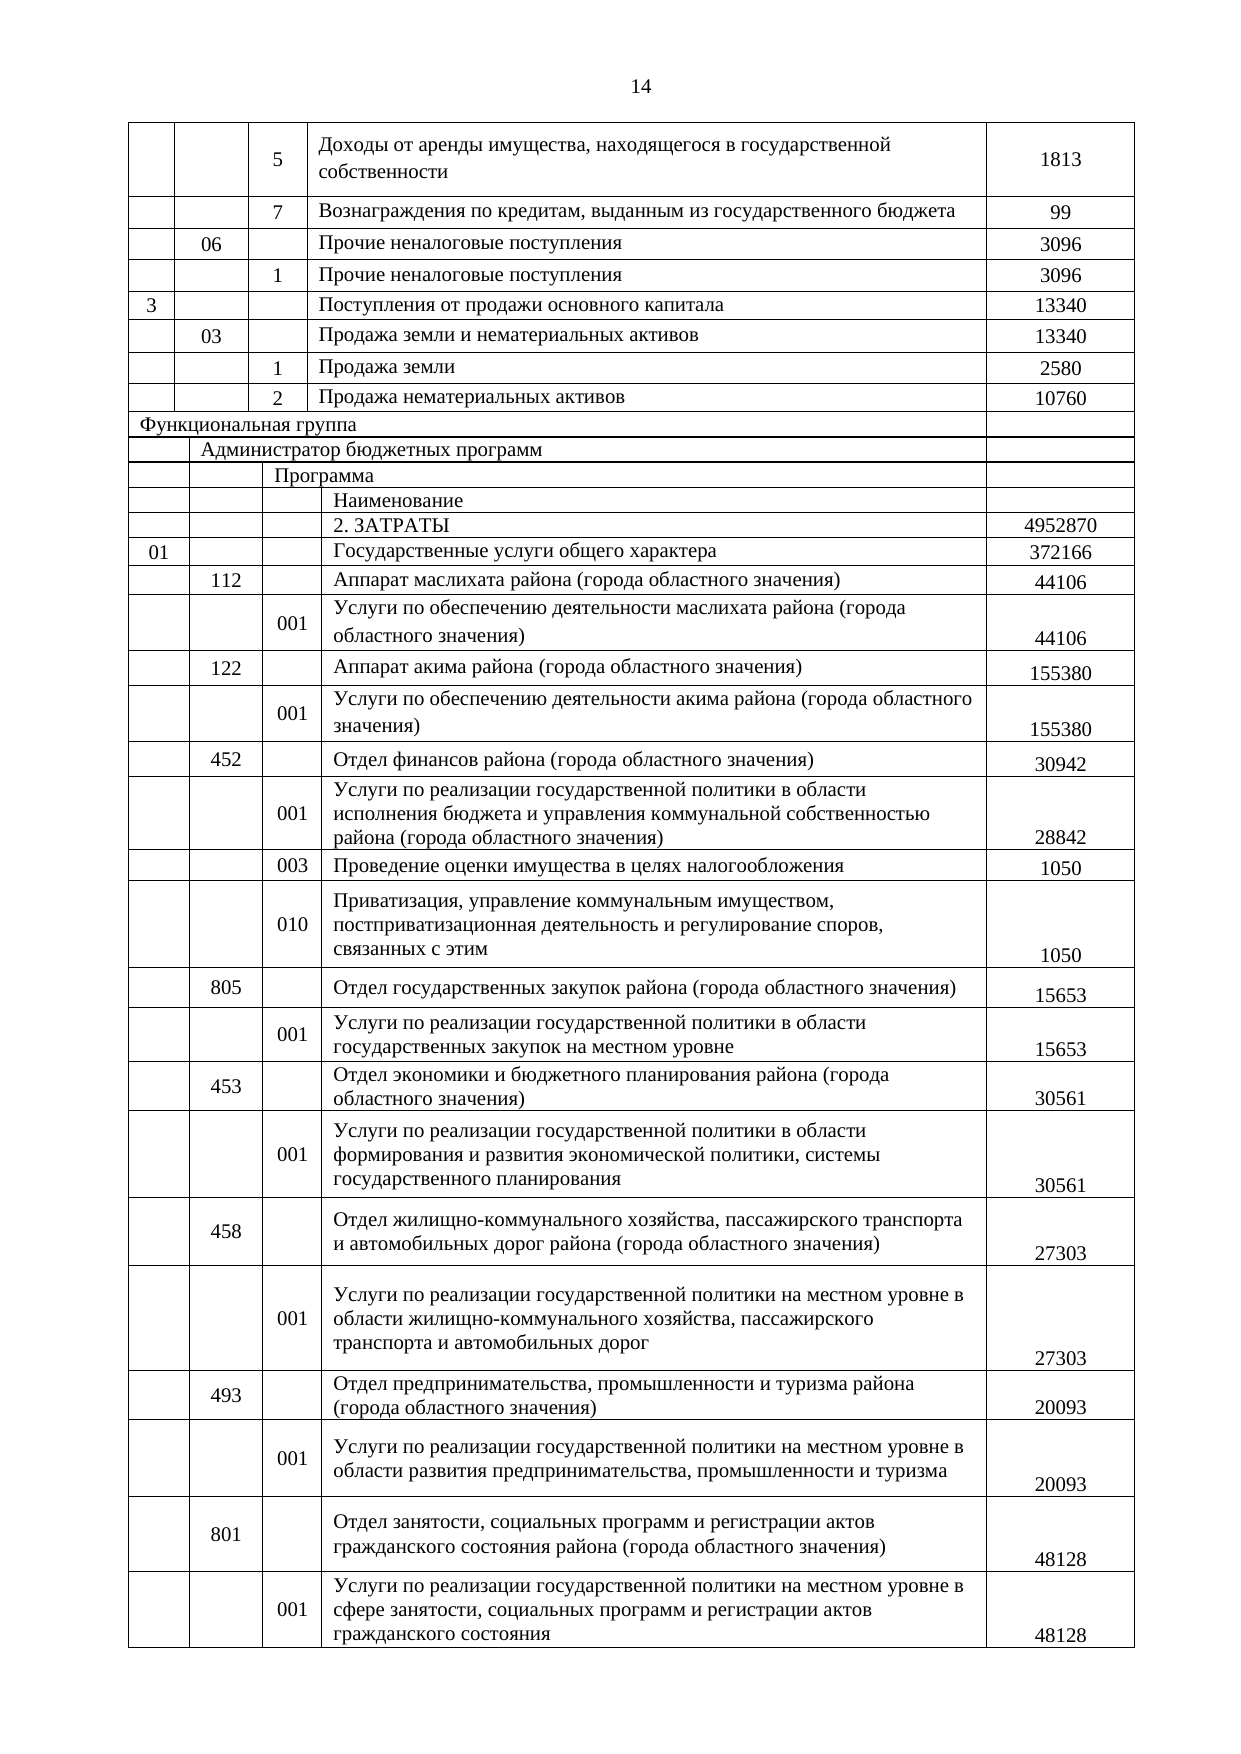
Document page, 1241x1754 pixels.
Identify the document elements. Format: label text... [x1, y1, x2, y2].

table_cell Продажа нематериальных активов [308, 384, 986, 411]
table_cell [190, 1420, 262, 1496]
table_cell 001 [263, 1111, 321, 1197]
table_cell Отдел финансов района (города областного значения) [322, 742, 986, 776]
table_cell 01 [129, 538, 189, 565]
table_cell 112 [190, 566, 262, 594]
table_cell 001 [263, 686, 321, 741]
table_cell 452 [190, 742, 262, 776]
table_cell [175, 353, 248, 383]
table_cell [175, 292, 248, 319]
table_cell [263, 566, 321, 594]
table_cell [987, 463, 1134, 487]
table_cell [263, 1198, 321, 1265]
table_cell 001 [263, 777, 321, 849]
table_cell Доходы от аренды имущества, находящегося в государственной собственности [308, 123, 986, 196]
table_cell 48128 [987, 1497, 1134, 1571]
table_cell 010 [263, 881, 321, 967]
table_cell [263, 1497, 321, 1571]
table_cell [129, 742, 189, 776]
table_cell [175, 260, 248, 291]
table_cell Услуги по реализации государственной политики в области исполнения бюджета и управления коммунальной собственностью района (города областного значения) [322, 777, 986, 849]
table_cell Продажа земли и нематериальных активов [308, 320, 986, 352]
table_cell [129, 1008, 189, 1061]
table_cell 3096 [987, 260, 1134, 291]
table_cell 1 [249, 353, 307, 383]
table_cell 20093 [987, 1371, 1134, 1419]
table_cell [129, 566, 189, 594]
table_cell Отдел экономики и бюджетного планирования района (города областного значения) [322, 1062, 986, 1110]
table_cell 20093 [987, 1420, 1134, 1496]
table_cell 001 [263, 1266, 321, 1370]
table_cell 1050 [987, 850, 1134, 880]
table_cell 458 [190, 1198, 262, 1265]
table_cell Приватизация, управление коммунальным имуществом, постприватизационная деятельность и регулирование споров, связанных с этим [322, 881, 986, 967]
table_cell [129, 686, 189, 741]
table_cell 1 [249, 260, 307, 291]
table_cell 30942 [987, 742, 1134, 776]
table_cell 10760 [987, 384, 1134, 411]
table_cell Аппарат акима района (города областного значения) [322, 651, 986, 685]
table_cell 13340 [987, 292, 1134, 319]
table_cell [175, 197, 248, 228]
table_cell [263, 651, 321, 685]
table_cell Аппарат маслихата района (города областного значения) [322, 566, 986, 594]
table_cell 30561 [987, 1111, 1134, 1197]
table_cell [129, 777, 189, 849]
table_cell [987, 412, 1134, 436]
table_cell [263, 742, 321, 776]
table_cell 44106 [987, 566, 1134, 594]
table_cell [190, 463, 262, 487]
table_cell [129, 260, 174, 291]
table_cell [129, 1266, 189, 1370]
table_cell 3096 [987, 229, 1134, 259]
table_cell [190, 538, 262, 565]
table_cell [129, 1371, 189, 1419]
table_cell 13340 [987, 320, 1134, 352]
table_cell Отдел предпринимательства, промышленности и туризма района (города областного значения) [322, 1371, 986, 1419]
table_cell 06 [175, 229, 248, 259]
table_cell 48128 [987, 1572, 1134, 1647]
table_cell 5 [249, 123, 307, 196]
table_cell 372166 [987, 538, 1134, 565]
table_cell Услуги по реализации государственной политики на местном уровне в сфере занятости, социальных программ и регистрации актов гражданского состояния [322, 1572, 986, 1647]
table_cell 2 [249, 384, 307, 411]
table_cell 15653 [987, 1008, 1134, 1061]
table_cell 27303 [987, 1198, 1134, 1265]
table_cell 2580 [987, 353, 1134, 383]
table_cell [129, 1062, 189, 1110]
table_cell [263, 513, 321, 537]
table_cell 001 [263, 1572, 321, 1647]
table_cell 2. ЗАТРАТЫ [322, 513, 986, 537]
table_cell [190, 881, 262, 967]
table_cell [263, 538, 321, 565]
table_cell 001 [263, 1008, 321, 1061]
table_cell [249, 229, 307, 259]
table_cell [190, 777, 262, 849]
table_cell 155380 [987, 686, 1134, 741]
table_cell 4952870 [987, 513, 1134, 537]
table_cell Наименование [322, 488, 986, 512]
table_cell Государственные услуги общего характера [322, 538, 986, 565]
table_cell [263, 488, 321, 512]
table_cell [263, 1062, 321, 1110]
table_cell [129, 651, 189, 685]
table_cell [129, 1572, 189, 1647]
table_cell [129, 488, 189, 512]
table_cell [129, 353, 174, 383]
table_cell [129, 968, 189, 1007]
table_cell Продажа земли [308, 353, 986, 383]
table_cell [190, 686, 262, 741]
table_cell [129, 438, 189, 461]
table_cell 30561 [987, 1062, 1134, 1110]
table_cell [190, 488, 262, 512]
table_cell Услуги по реализации государственной политики в области государственных закупок на местном уровне [322, 1008, 986, 1061]
table_cell 122 [190, 651, 262, 685]
table_cell Функциональная группа [129, 412, 986, 436]
table_cell 27303 [987, 1266, 1134, 1370]
table_cell Отдел занятости, социальных программ и регистрации актов гражданского состояния района (города областного значения) [322, 1497, 986, 1571]
table_cell [190, 850, 262, 880]
table_cell [129, 1497, 189, 1571]
table_cell 03 [175, 320, 248, 352]
table_cell [190, 1111, 262, 1197]
table_cell [987, 438, 1134, 461]
table_cell [987, 488, 1134, 512]
table_cell 493 [190, 1371, 262, 1419]
table_cell [129, 1111, 189, 1197]
table_cell Услуги по реализации государственной политики в области формирования и развития экономической политики, системы государственного планирования [322, 1111, 986, 1197]
table_cell [190, 595, 262, 650]
table_cell [129, 123, 174, 196]
table_cell [175, 384, 248, 411]
table_cell [129, 513, 189, 537]
table_cell 7 [249, 197, 307, 228]
table_cell Отдел жилищно-коммунального хозяйства, пассажирского транспорта и автомобильных дорог района (города областного значения) [322, 1198, 986, 1265]
table_cell Услуги по обеспечению деятельности акима района (города областного значения) [322, 686, 986, 741]
table_cell [190, 513, 262, 537]
table_cell [263, 1371, 321, 1419]
table_cell 155380 [987, 651, 1134, 685]
table_cell Отдел государственных закупок района (города областного значения) [322, 968, 986, 1007]
table_cell [190, 1572, 262, 1647]
table_cell [129, 595, 189, 650]
table_cell [129, 197, 174, 228]
table_cell [249, 292, 307, 319]
table_cell 003 [263, 850, 321, 880]
table_cell 805 [190, 968, 262, 1007]
table_cell 44106 [987, 595, 1134, 650]
table_cell Проведение оценки имущества в целях налогообложения [322, 850, 986, 880]
table_cell [190, 1008, 262, 1061]
table_cell Поступления от продажи основного капитала [308, 292, 986, 319]
table_cell 1050 [987, 881, 1134, 967]
table_cell [129, 463, 189, 487]
table_cell 1813 [987, 123, 1134, 196]
table_cell [129, 320, 174, 352]
table_cell 801 [190, 1497, 262, 1571]
table_cell Программа [263, 463, 986, 487]
table_cell 453 [190, 1062, 262, 1110]
table_cell [129, 1420, 189, 1496]
table_cell Услуги по реализации государственной политики на местном уровне в области жилищно-коммунального хозяйства, пассажирского транспорта и автомобильных дорог [322, 1266, 986, 1370]
table_cell [129, 881, 189, 967]
table_cell [263, 968, 321, 1007]
table_cell 28842 [987, 777, 1134, 849]
table_cell 001 [263, 1420, 321, 1496]
table_cell 99 [987, 197, 1134, 228]
table_cell [249, 320, 307, 352]
table_cell [129, 1198, 189, 1265]
table_cell 001 [263, 595, 321, 650]
table_cell [129, 384, 174, 411]
table_cell Услуги по обеспечению деятельности маслихата района (города областного значения) [322, 595, 986, 650]
table_cell Прочие неналоговые поступления [308, 260, 986, 291]
table_cell Прочие неналоговые поступления [308, 229, 986, 259]
table_cell [129, 850, 189, 880]
table_cell Вознаграждения по кредитам, выданным из государственного бюджета [308, 197, 986, 228]
table_cell Услуги по реализации государственной политики на местном уровне в области развития предпринимательства, промышленности и туризма [322, 1420, 986, 1496]
table_cell 3 [129, 292, 174, 319]
table_cell [129, 229, 174, 259]
table_cell [190, 1266, 262, 1370]
table_cell [175, 123, 248, 196]
table_cell Администратор бюджетных программ [190, 438, 986, 461]
table_cell 15653 [987, 968, 1134, 1007]
